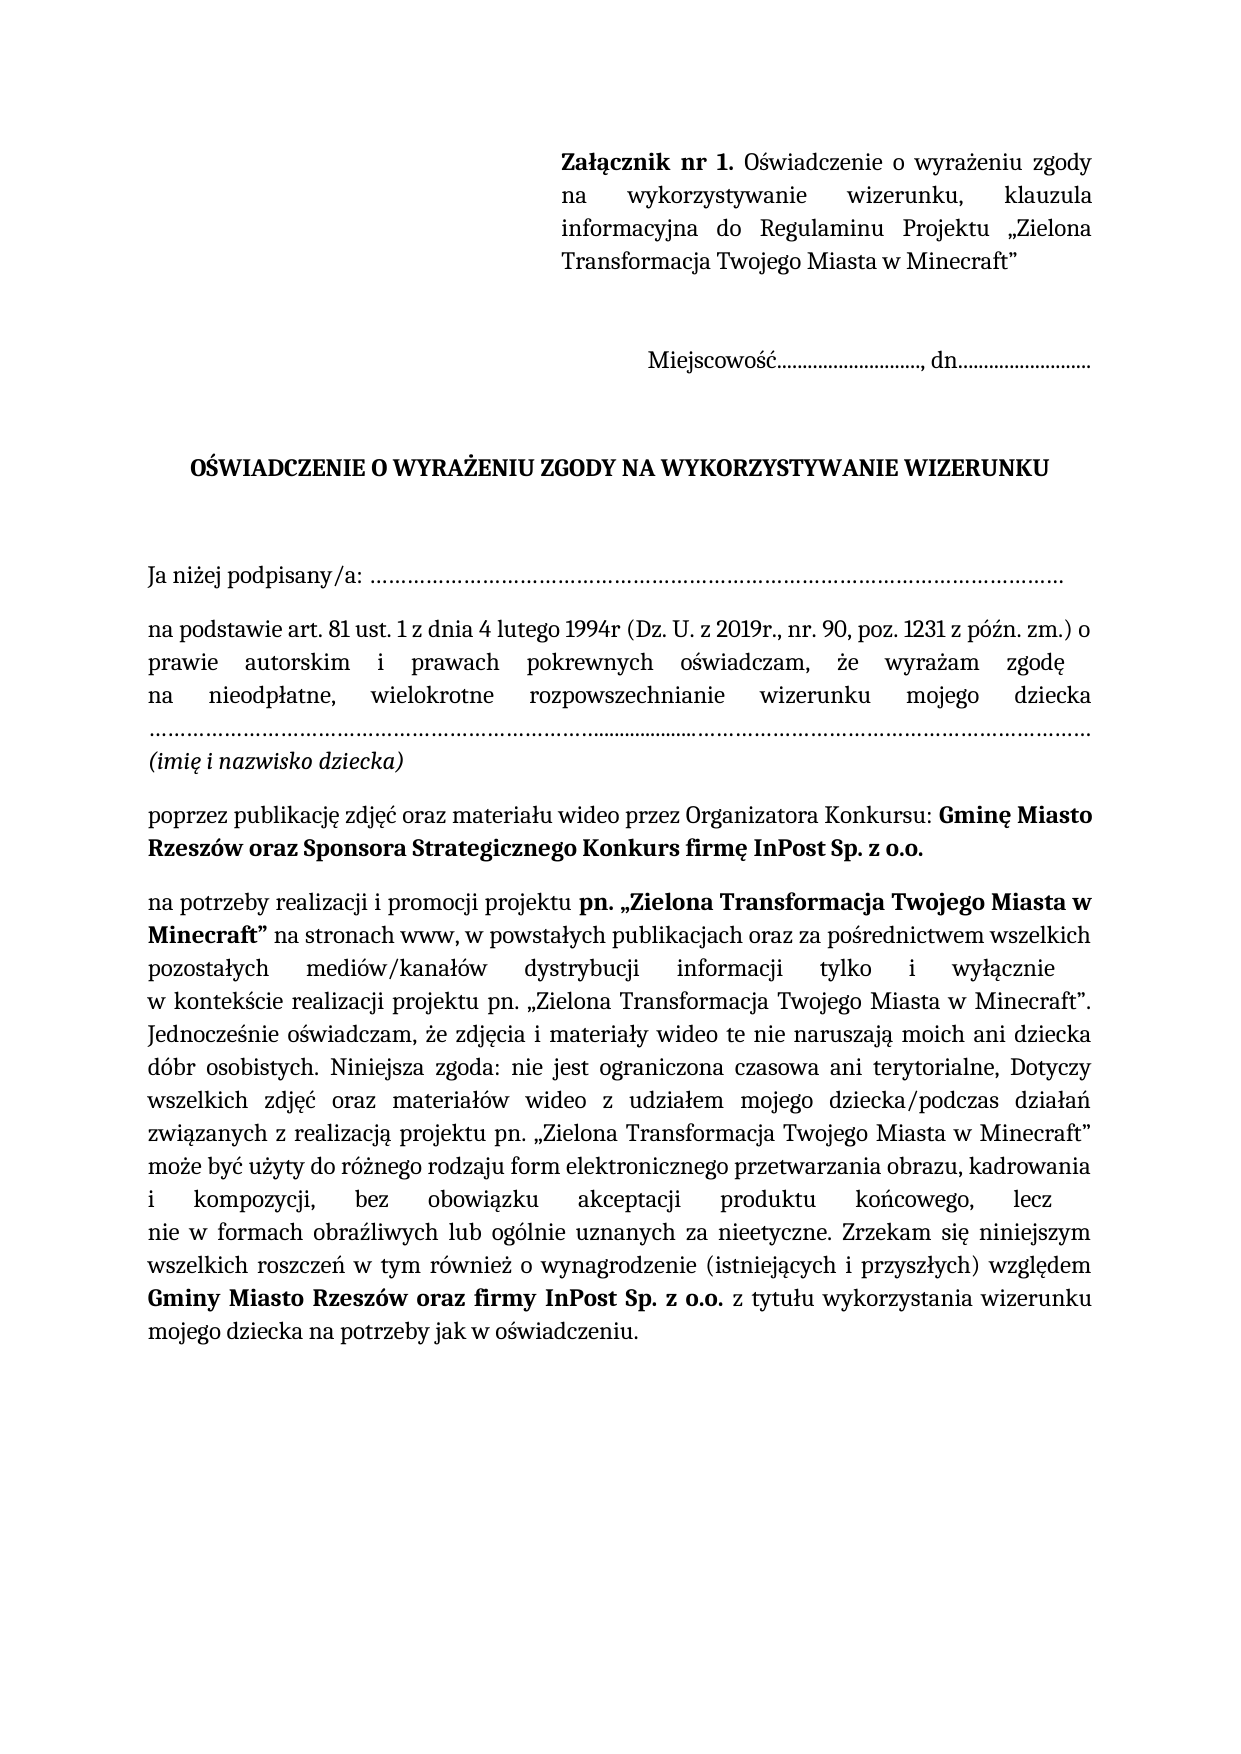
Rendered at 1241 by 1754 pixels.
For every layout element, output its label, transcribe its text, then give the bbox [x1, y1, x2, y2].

text Ja niżej podpisany/a: ………………………………………………………………………………………………… [148, 561, 1092, 590]
text na podstawie art. 81 ust. 1 z dnia 4 lutego 1994r (Dz. U. z 2019r., nr. 90, poz. 1231 z późn. zm.) o prawie autorskim i prawach pokrewnych oświadczam, że wyrażam zgodę na nieodpłatne, wielokrotne rozpowszechnianie wizerunku mojego dziecka ………………………………………………………………...................……………………………………………………… (imię i nazwisko dziecka) [148, 615, 1092, 776]
text na potrzeby realizacji i promocji projektu pn. „Zielona Transformacja Twojego Miasta w Minecraft” na stronach www, w powstałych publikacjach oraz za pośrednictwem wszelkich pozostałych mediów/kanałów dystrybucji informacji tylko i wyłącznie w kontekście realizacji projektu pn. „Zielona Transformacja Twojego Miasta w Minecraft”. Jednocześnie oświadczam, że zdjęcia i materiały wideo te nie naruszają moich ani dziecka dóbr osobistych. Niniejsza zgoda: nie jest ograniczona czasowa ani terytorialne, Dotyczy wszelkich zdjęć oraz materiałów wideo z udziałem mojego dziecka/podczas działań związanych z realizacją projektu pn. „Zielona Transformacja Twojego Miasta w Minecraft” może być użyty do różnego rodzaju form elektronicznego przetwarzania obrazu, kadrowania i kompozycji, bez obowiązku akceptacji produktu końcowego, lecz nie w formach obraźliwych lub ogólnie uznanych za nieetyczne. Zrzekam się niniejszym wszelkich roszczeń w tym również o wynagrodzenie (istniejących i przyszłych) względem Gminy Miasto Rzeszów oraz firmy InPost Sp. z o.o. z tytułu wykorzystania wizerunku mojego dziecka na potrzeby jak w oświadczeniu. [148, 888, 1092, 1346]
text Załącznik nr 1. Oświadczenie o wyrażeniu zgody na wykorzystywanie wizerunku, klauzula informacyjna do Regulaminu Projektu „Zielona Transformacja Twojego Miasta w Minecraft” [561, 148, 1092, 276]
text poprzez publikację zdjęć oraz materiału wideo przez Organizatora Konkursu: Gminę Miasto Rzeszów oraz Sponsora Strategicznego Konkurs firmę InPost Sp. z o.o. [148, 801, 1092, 863]
text OŚWIADCZENIE O WYRAŻENIU ZGODY NA WYKORZYSTYWANIE WIZERUNKU [148, 453, 1092, 482]
text Miejscowość............................, dn.......................... [148, 346, 1092, 374]
